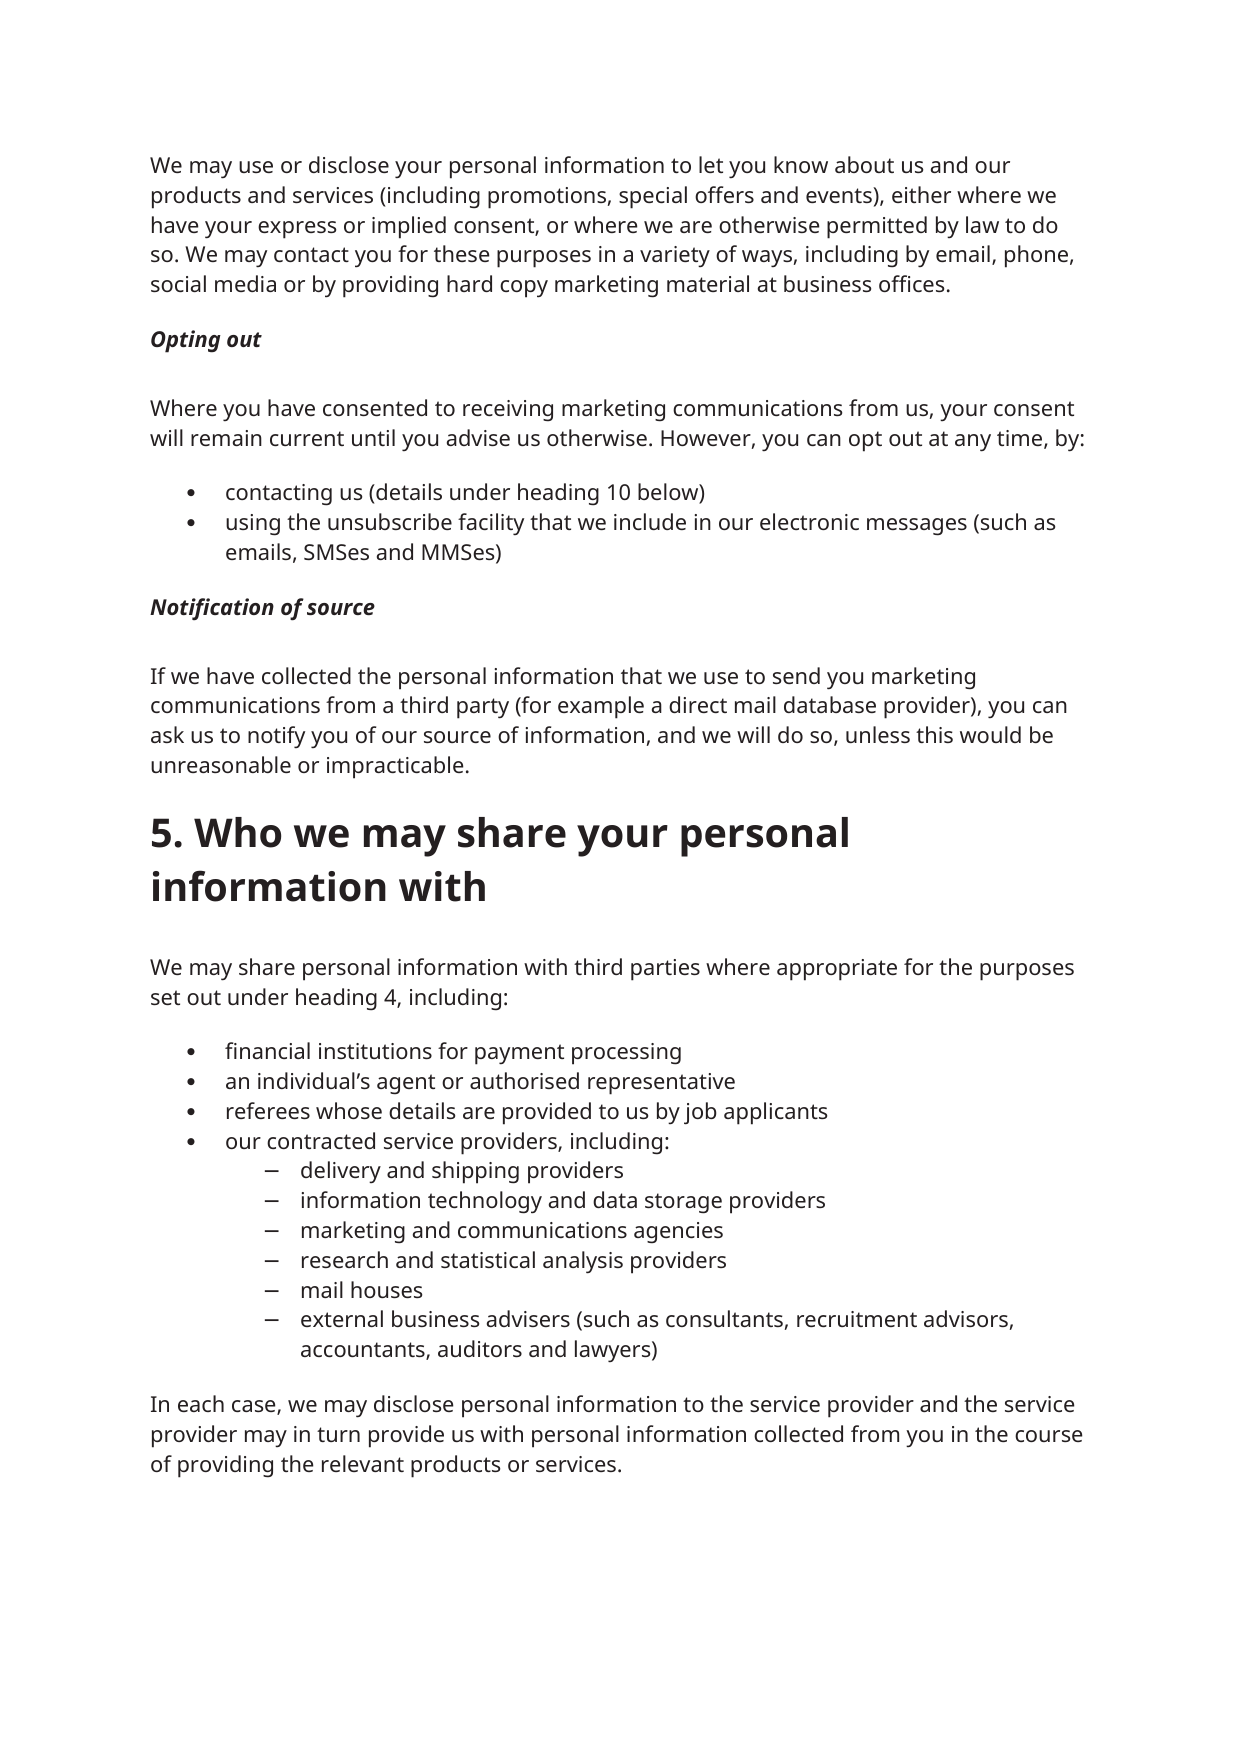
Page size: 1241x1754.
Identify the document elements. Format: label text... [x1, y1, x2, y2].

text Where you have consented to receiving marketing communications from us, your consent will remain current until you advise us otherwise. However, you can opt out at any time, by: [150, 393, 1090, 452]
text We may use or disclose your personal information to let you know about us and our products and services (including promotions, special offers and events), either where we have your express or implied consent, or where we are otherwise permitted by law to do so. We may contact you for these purposes in a variety of ways, including by email, phone, social media or by providing hard copy marketing material at business offices. [150, 150, 1090, 299]
text In each case, we may disclose personal information to the service provider and the service provider may in turn provide us with personal information collected from you in the course of providing the relevant products or services. [150, 1389, 1090, 1478]
list an individual’s agent or authorised representative [187, 1066, 1090, 1096]
list financial institutions for payment processing [187, 1036, 1090, 1066]
text If we have collected the personal information that we use to send you marketing communications from a third party (for example a direct mail database provider), you can ask us to notify you of our source of information, and we will do so, unless this would be unreasonable or impracticable. [150, 661, 1090, 780]
list delivery and shipping providers [262, 1156, 1090, 1185]
list mail houses [262, 1275, 1090, 1304]
subtitle 5. Who we may share your personal information with [150, 805, 1090, 913]
text We may share personal information with third parties where appropriate for the purposes set out under heading 4, including: [150, 952, 1090, 1011]
list external business advisers (such as consultants, recruitment advisors, accountants, auditors and lawyers) [262, 1304, 1090, 1364]
list contacting us (details under heading 10 below) [187, 477, 1090, 507]
list using the unsubscribe facility that we include in our electronic messages (such as emails, SMSes and MMSes) [187, 507, 1090, 567]
list referees whose details are provided to us by job applicants [187, 1096, 1090, 1126]
list information technology and data storage providers [262, 1185, 1090, 1215]
list our contracted service providers, including: [187, 1126, 1090, 1156]
subtitle Notification of source [150, 592, 1090, 622]
list marketing and communications agencies [262, 1215, 1090, 1245]
list research and statistical analysis providers [262, 1245, 1090, 1275]
subtitle Opting out [150, 324, 1090, 354]
